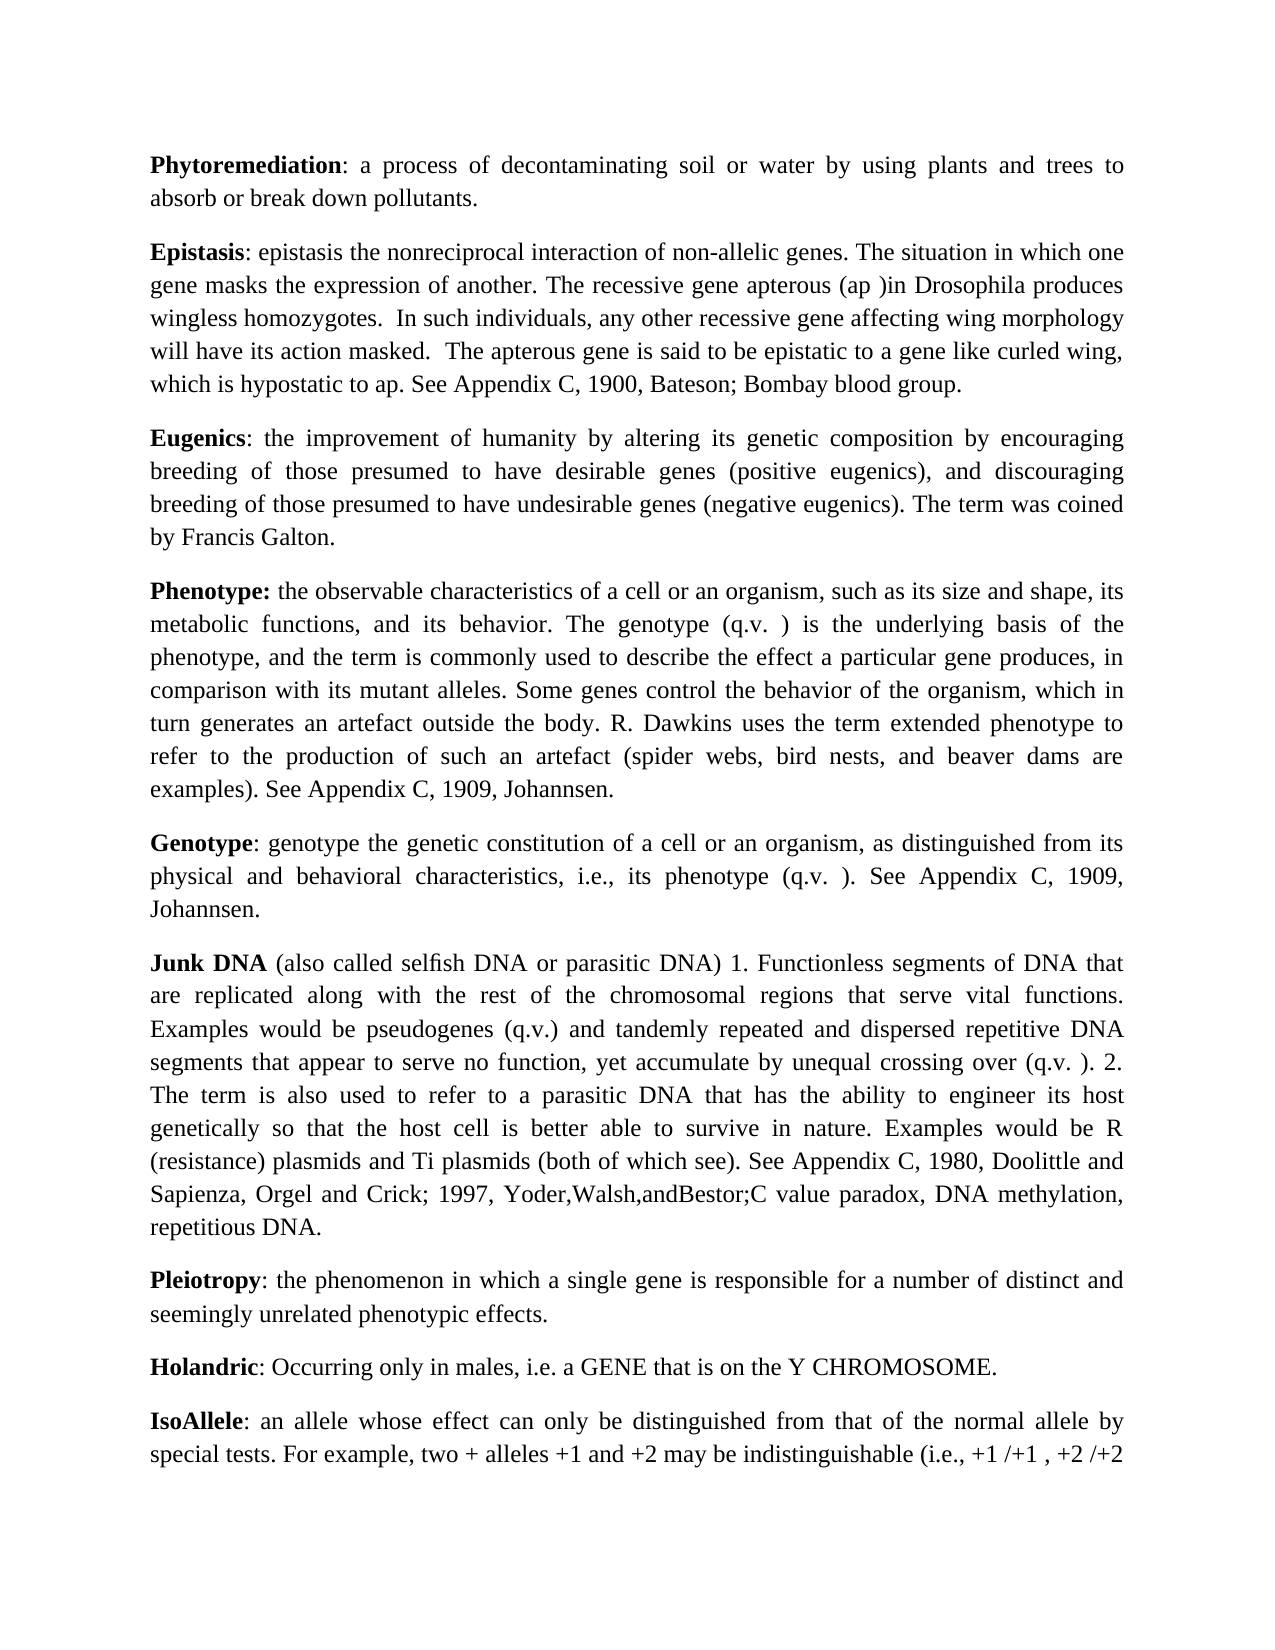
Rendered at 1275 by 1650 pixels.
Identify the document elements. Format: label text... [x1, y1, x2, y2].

text Genotype: genotype the genetic constitution of a cell or an organism, as distinguished from its physical and behavioral characteristics, i.e., its phenotype (q.v. ). See Appendix C, 1909, Johannsen. [150, 828, 1125, 922]
text Pleiotropy: the phenomenon in which a single gene is responsible for a number of distinct and seemingly unrelated phenotypic effects. [150, 1266, 1125, 1327]
text Holandric: Occurring only in males, i.e. a GENE that is on the Y CHROMOSOME. [150, 1352, 1125, 1381]
text Eugenics: the improvement of humanity by altering its genetic composition by encouraging breeding of those presumed to have desirable genes (positive eugenics), and discouraging breeding of those presumed to have undesirable genes (negative eugenics). The term was coined by Francis Galton. [150, 423, 1125, 551]
text Epistasis: epistasis the nonreciprocal interaction of non-allelic genes. The situation in which one gene masks the expression of another. The recessive gene apterous (ap )in Drosophila produces wingless homozygotes. In such individuals, any other recessive gene affecting wing morphology will have its action masked. The apterous gene is said to be epistatic to a gene like curled wing, which is hypostatic to ap. See Appendix C, 1900, Bateson; Bombay blood group. [150, 237, 1125, 398]
text Junk DNA (also called selﬁsh DNA or parasitic DNA) 1. Functionless segments of DNA that are replicated along with the rest of the chromosomal regions that serve vital functions. Examples would be pseudogenes (q.v.) and tandemly repeated and dispersed repetitive DNA segments that appear to serve no function, yet accumulate by unequal crossing over (q.v. ). 2. The term is also used to refer to a parasitic DNA that has the ability to engineer its host genetically so that the host cell is better able to survive in nature. Examples would be R (resistance) plasmids and Ti plasmids (both of which see). See Appendix C, 1980, Doolittle and Sapienza, Orgel and Crick; 1997, Yoder,Walsh,andBestor;C value paradox, DNA methylation, repetitious DNA. [150, 948, 1125, 1241]
text Phytoremediation: a process of decontaminating soil or water by using plants and trees to absorb or break down pollutants. [150, 150, 1125, 212]
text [150, 1406, 1125, 1468]
text Phenotype: the observable characteristics of a cell or an organism, such as its size and shape, its metabolic functions, and its behavior. The genotype (q.v. ) is the underlying basis of the phenotype, and the term is commonly used to describe the effect a particular gene produces, in comparison with its mutant alleles. Some genes control the behavior of the organism, which in turn generates an artefact outside the body. R. Dawkins uses the term extended phenotype to refer to the production of such an artefact (spider webs, bird nests, and beaver dams are examples). See Appendix C, 1909, Johannsen. [150, 576, 1125, 803]
